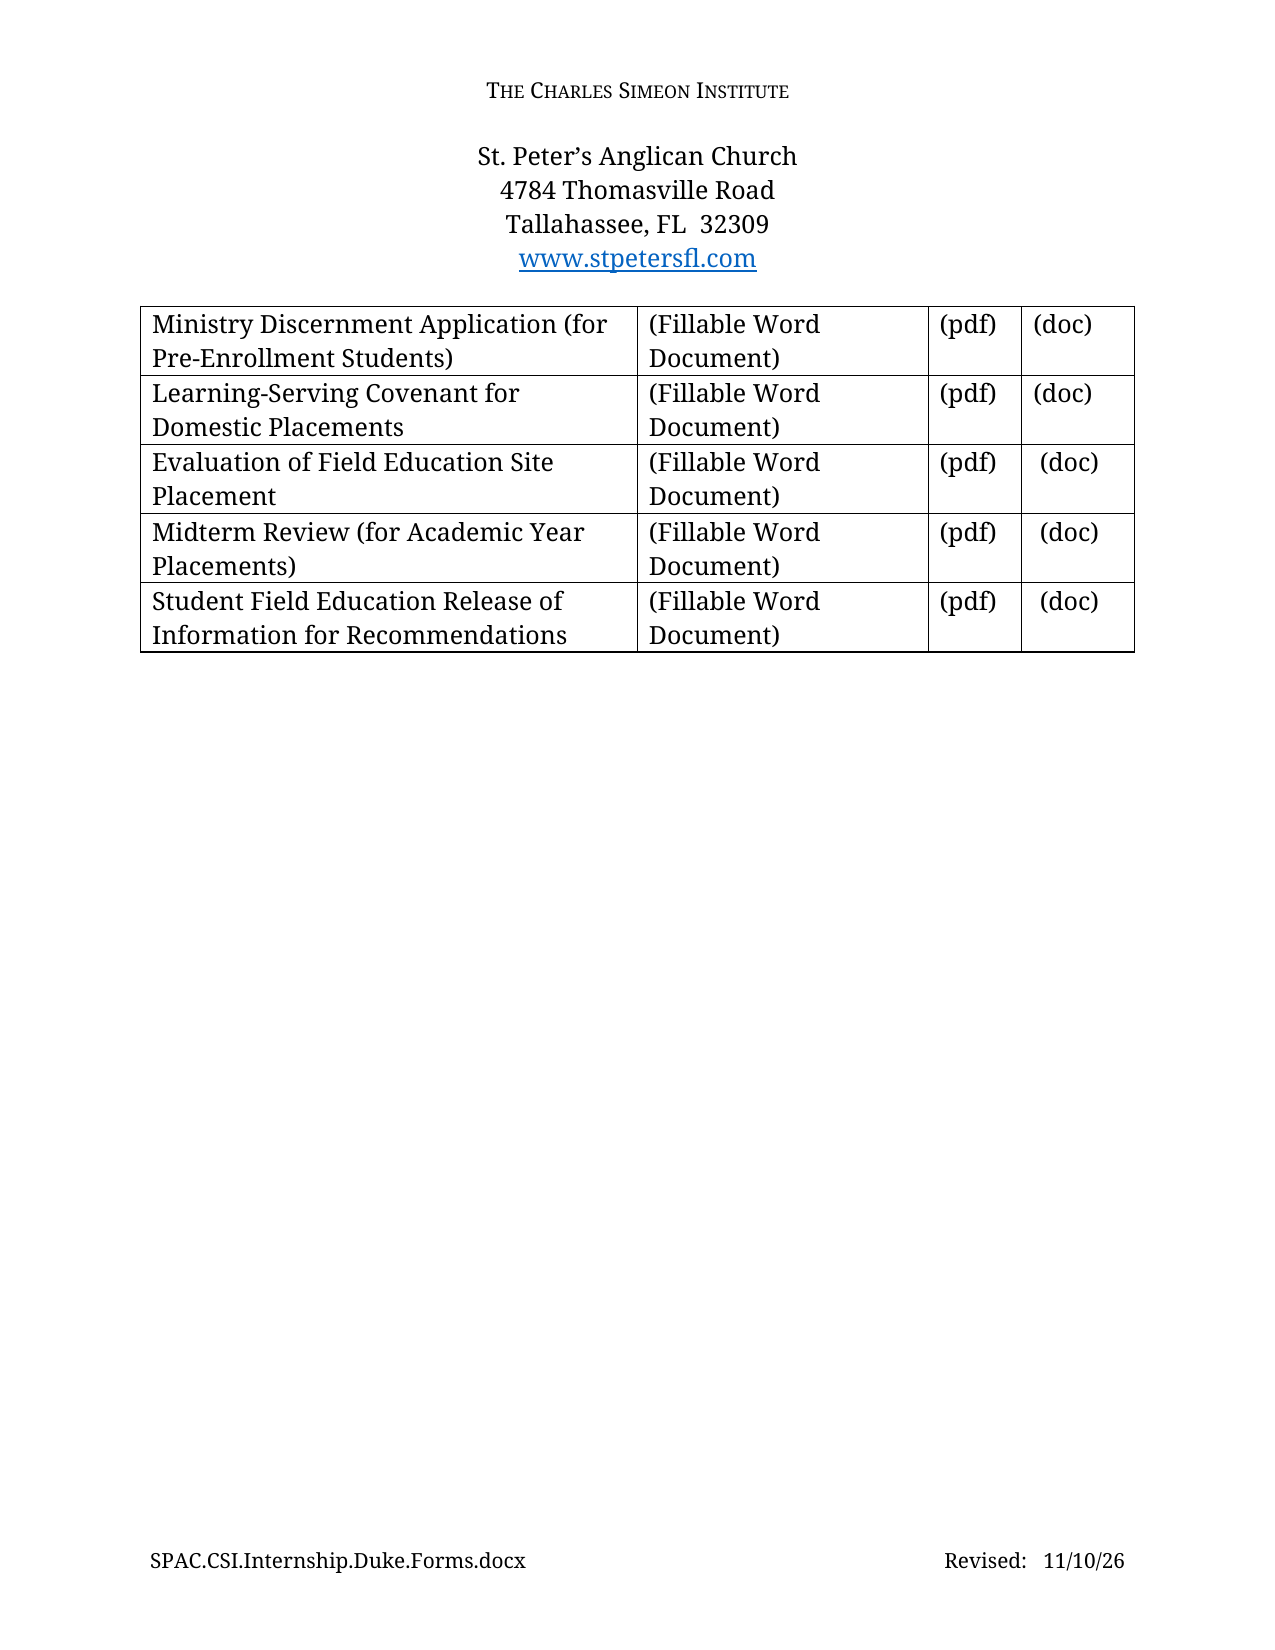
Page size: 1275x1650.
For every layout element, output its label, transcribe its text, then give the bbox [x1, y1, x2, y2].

table_cell Learning-Serving Covenant for Domestic Placements [141, 376, 637, 444]
table_cell Evaluation of Field Education Site Placement [141, 445, 637, 513]
table_cell (pdf) [929, 376, 1021, 444]
table_cell (pdf) [929, 583, 1021, 651]
table_cell (doc) [1022, 307, 1134, 375]
table_cell (Fillable Word Document) [638, 376, 928, 444]
table_cell (pdf) [929, 307, 1021, 375]
table_cell (doc) [1022, 445, 1134, 513]
table_cell (doc) [1022, 583, 1134, 651]
table_cell Ministry Discernment Application (for Pre-Enrollment Students) [141, 307, 637, 375]
table_cell (Fillable Word Document) [638, 307, 928, 375]
table_cell Midterm Review (for Academic Year Placements) [141, 514, 637, 582]
table_cell (Fillable Word Document) [638, 445, 928, 513]
table_cell Student Field Education Release of Information for Recommendations [141, 583, 637, 651]
table_cell (doc) [1022, 376, 1134, 444]
table_cell (pdf) [929, 514, 1021, 582]
table_cell (Fillable Word Document) [638, 514, 928, 582]
table_cell (doc) [1022, 514, 1134, 582]
table_cell (Fillable Word Document) [638, 583, 928, 651]
table_cell (pdf) [929, 445, 1021, 513]
